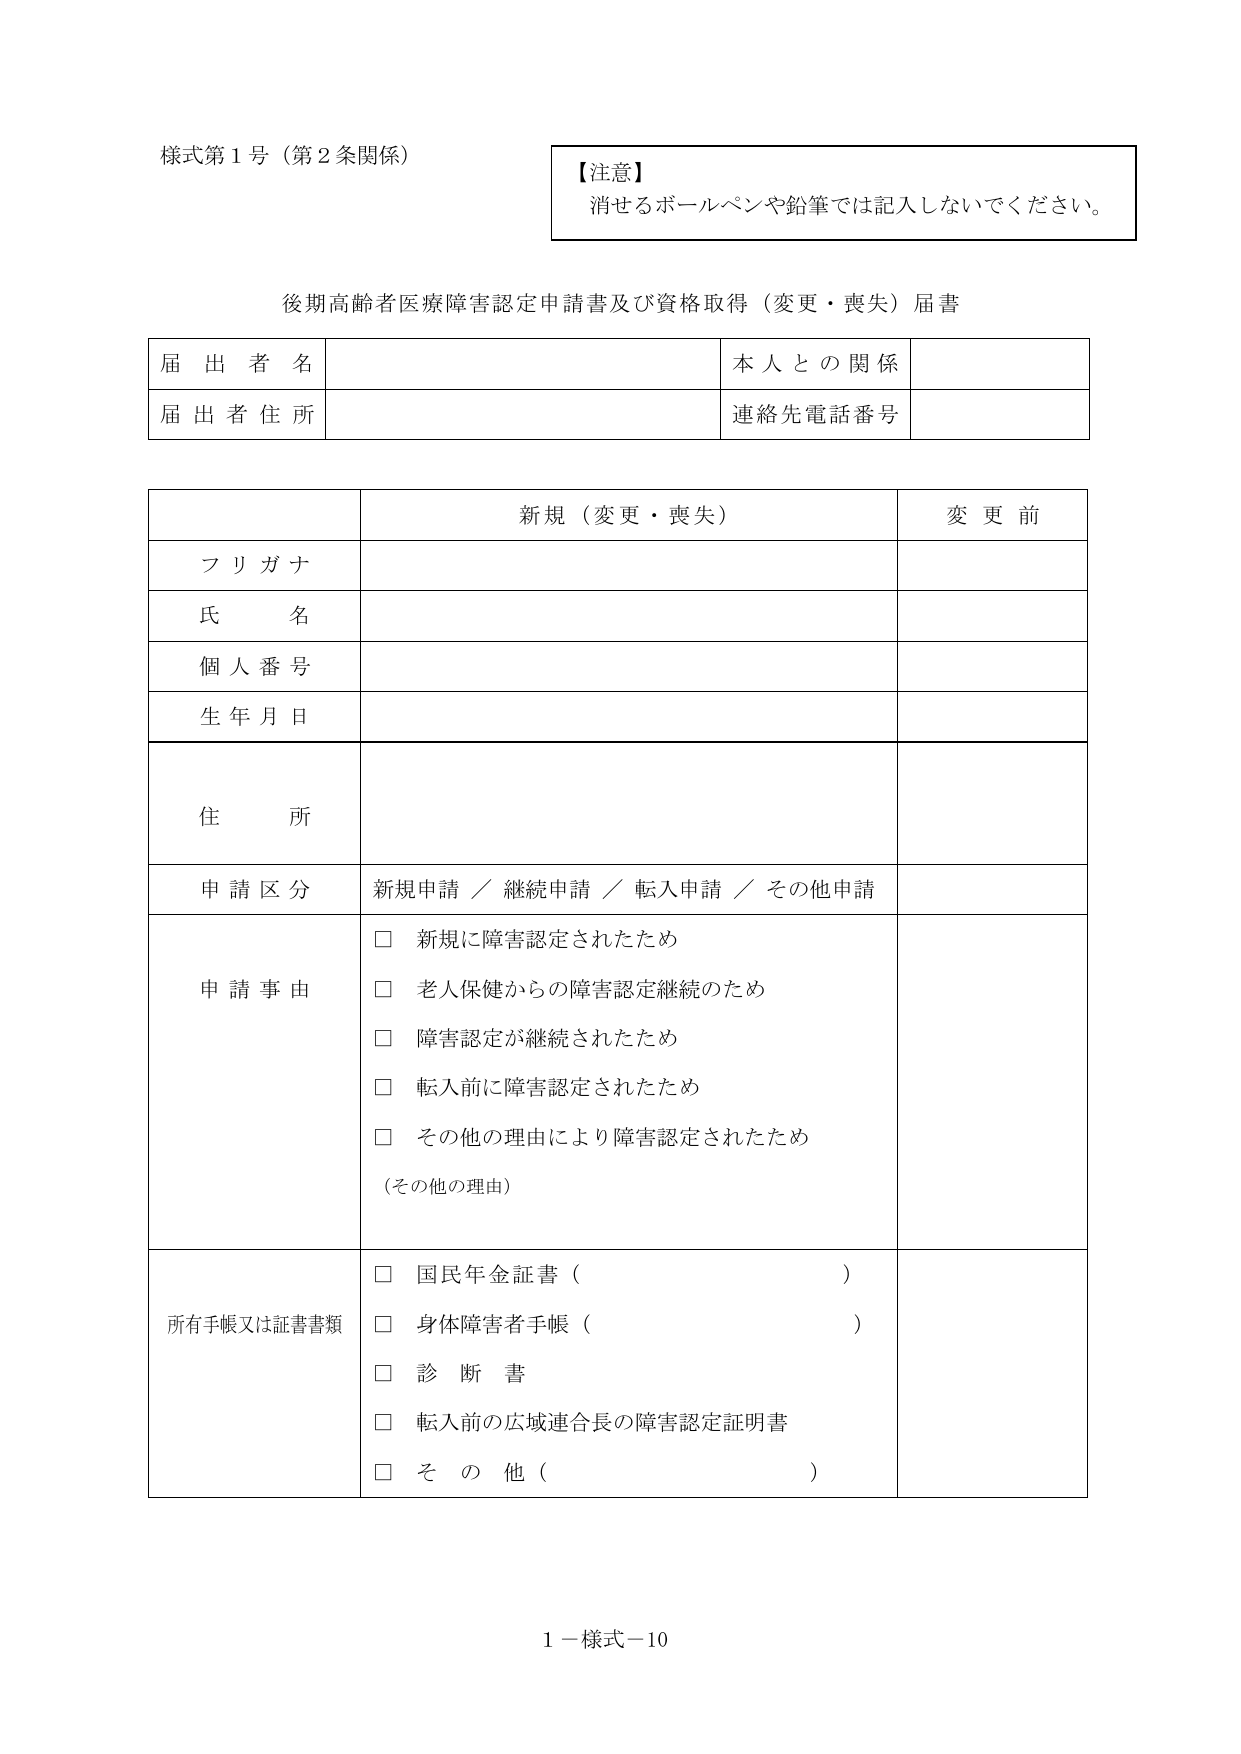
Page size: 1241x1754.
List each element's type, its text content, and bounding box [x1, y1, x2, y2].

table_cell （その他の理由） [361, 1162, 897, 1249]
table_header 変更前 [898, 490, 1087, 540]
table_header [911, 339, 1089, 388]
table_cell 新規申請 ／ 継続申請 ／ 転入申請 ／ その他申請 [361, 865, 897, 914]
table_header [149, 490, 360, 540]
table_cell 氏名 [149, 591, 360, 641]
table_cell [898, 541, 1087, 590]
table_cell [898, 642, 1087, 691]
table_cell 届出者住所 [149, 390, 325, 439]
table_cell 申請事由 [149, 915, 360, 1162]
table_cell [361, 743, 897, 863]
table_cell [149, 1162, 360, 1249]
table_cell [361, 692, 897, 741]
text 様式第１号（第２条関係） [159, 131, 1081, 180]
table_header 届出者名 [149, 339, 325, 388]
table_cell 生年月日 [149, 692, 360, 741]
table_header 本人との関係 [721, 339, 910, 388]
table_cell [898, 692, 1087, 741]
table_cell [898, 743, 1087, 863]
table_cell フリガナ [149, 541, 360, 590]
table_cell [911, 390, 1089, 439]
table_cell [898, 1250, 1087, 1497]
table_header 新規（変更・喪失） [361, 490, 897, 540]
table_cell 住所 [149, 743, 360, 863]
table_cell [361, 642, 897, 691]
table_cell [898, 865, 1087, 914]
table_cell [898, 591, 1087, 641]
text 後期高齢者医療障害認定申請書及び資格取得（変更・喪失）届書 [159, 279, 1081, 328]
table_cell 連絡先電話番号 [721, 390, 910, 439]
table_cell 申請区分 [149, 865, 360, 914]
table_cell [326, 390, 720, 439]
table_cell 所有手帳又は証書書類 [149, 1250, 360, 1497]
table_cell [898, 1162, 1087, 1249]
table_cell [898, 915, 1087, 1162]
table_cell □ 国民年金証書（ ） □ 身体障害者手帳（ ） □ 診断書 □ 転入前の広域連合長の障害認定証明書 □ その他（ ） [361, 1250, 897, 1497]
table_cell [361, 541, 897, 590]
table_cell [361, 591, 897, 641]
table_cell 個人番号 [149, 642, 360, 691]
table_header [326, 339, 720, 388]
table_cell □ 新規に障害認定されたため □ 老人保健からの障害認定継続のため □ 障害認定が継続されたため □ 転入前に障害認定されたため □ その他の理由により障害認定されたため [361, 915, 897, 1162]
